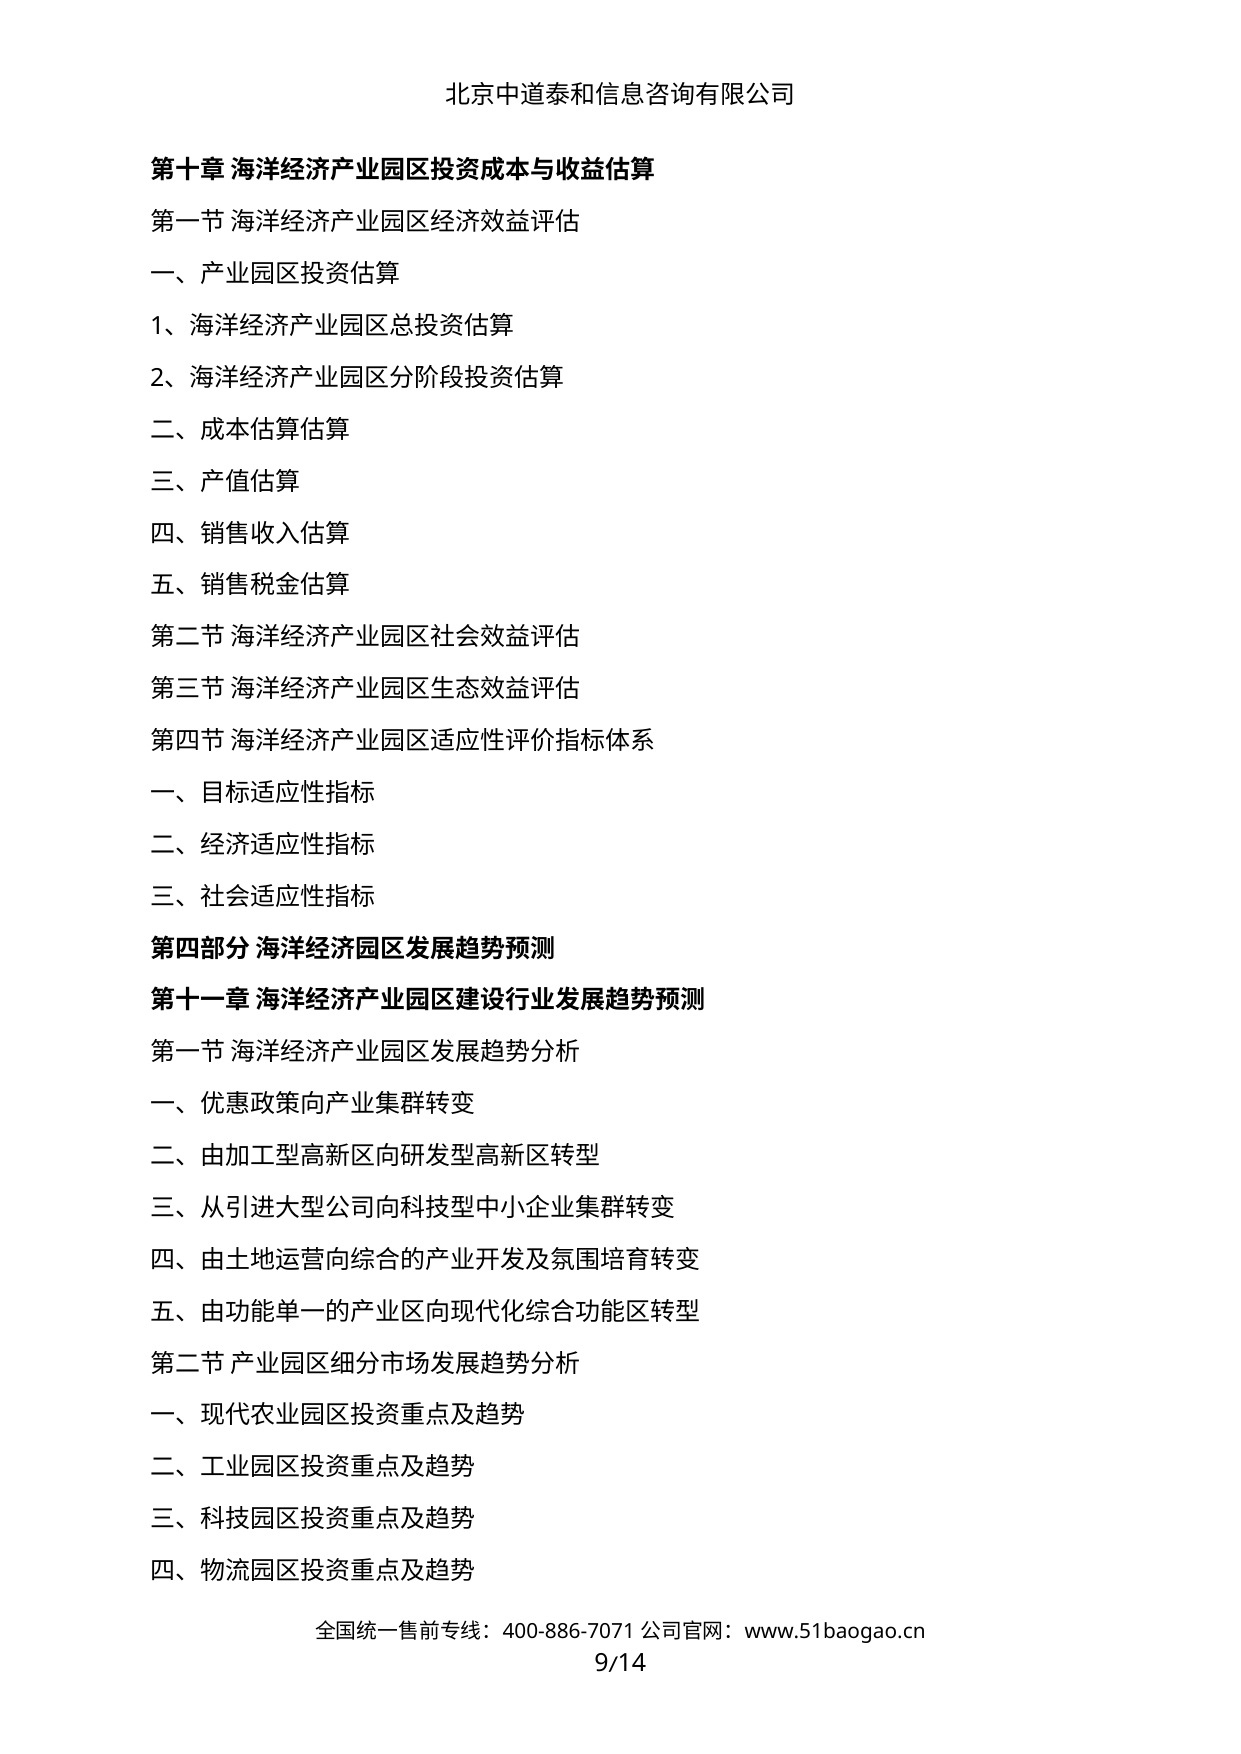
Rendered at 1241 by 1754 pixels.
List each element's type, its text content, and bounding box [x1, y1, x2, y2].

text 二、由加工型高新区向研发型高新区转型 [150, 1136, 1090, 1172]
text 三、从引进大型公司向科技型中小企业集群转变 [150, 1187, 1090, 1224]
text 第十章 海洋经济产业园区投资成本与收益估算 [150, 150, 1090, 186]
text 1、海洋经济产业园区总投资估算 [150, 306, 1090, 342]
text 五、销售税金估算 [150, 565, 1090, 601]
text 第二节 产业园区细分市场发展趋势分析 [150, 1343, 1090, 1379]
text 2、海洋经济产业园区分阶段投资估算 [150, 357, 1090, 394]
text 二、成本估算估算 [150, 409, 1090, 446]
text 二、工业园区投资重点及趋势 [150, 1447, 1090, 1483]
text 三、产值估算 [150, 461, 1090, 497]
text 一、优惠政策向产业集群转变 [150, 1084, 1090, 1120]
text 第二节 海洋经济产业园区社会效益评估 [150, 617, 1090, 653]
text 第四部分 海洋经济园区发展趋势预测 [150, 928, 1090, 964]
text 四、销售收入估算 [150, 513, 1090, 549]
text 四、物流园区投资重点及趋势 [150, 1551, 1090, 1587]
text 第十一章 海洋经济产业园区建设行业发展趋势预测 [150, 980, 1090, 1016]
text 三、社会适应性指标 [150, 876, 1090, 912]
text 一、现代农业园区投资重点及趋势 [150, 1395, 1090, 1431]
text 第三节 海洋经济产业园区生态效益评估 [150, 669, 1090, 705]
text 一、产业园区投资估算 [150, 254, 1090, 290]
text 三、科技园区投资重点及趋势 [150, 1499, 1090, 1535]
text 一、目标适应性指标 [150, 772, 1090, 809]
text 五、由功能单一的产业区向现代化综合功能区转型 [150, 1291, 1090, 1327]
text 第四节 海洋经济产业园区适应性评价指标体系 [150, 721, 1090, 757]
text 第一节 海洋经济产业园区发展趋势分析 [150, 1032, 1090, 1068]
text 四、由土地运营向综合的产业开发及氛围培育转变 [150, 1239, 1090, 1276]
text 二、经济适应性指标 [150, 824, 1090, 861]
text 第一节 海洋经济产业园区经济效益评估 [150, 202, 1090, 238]
